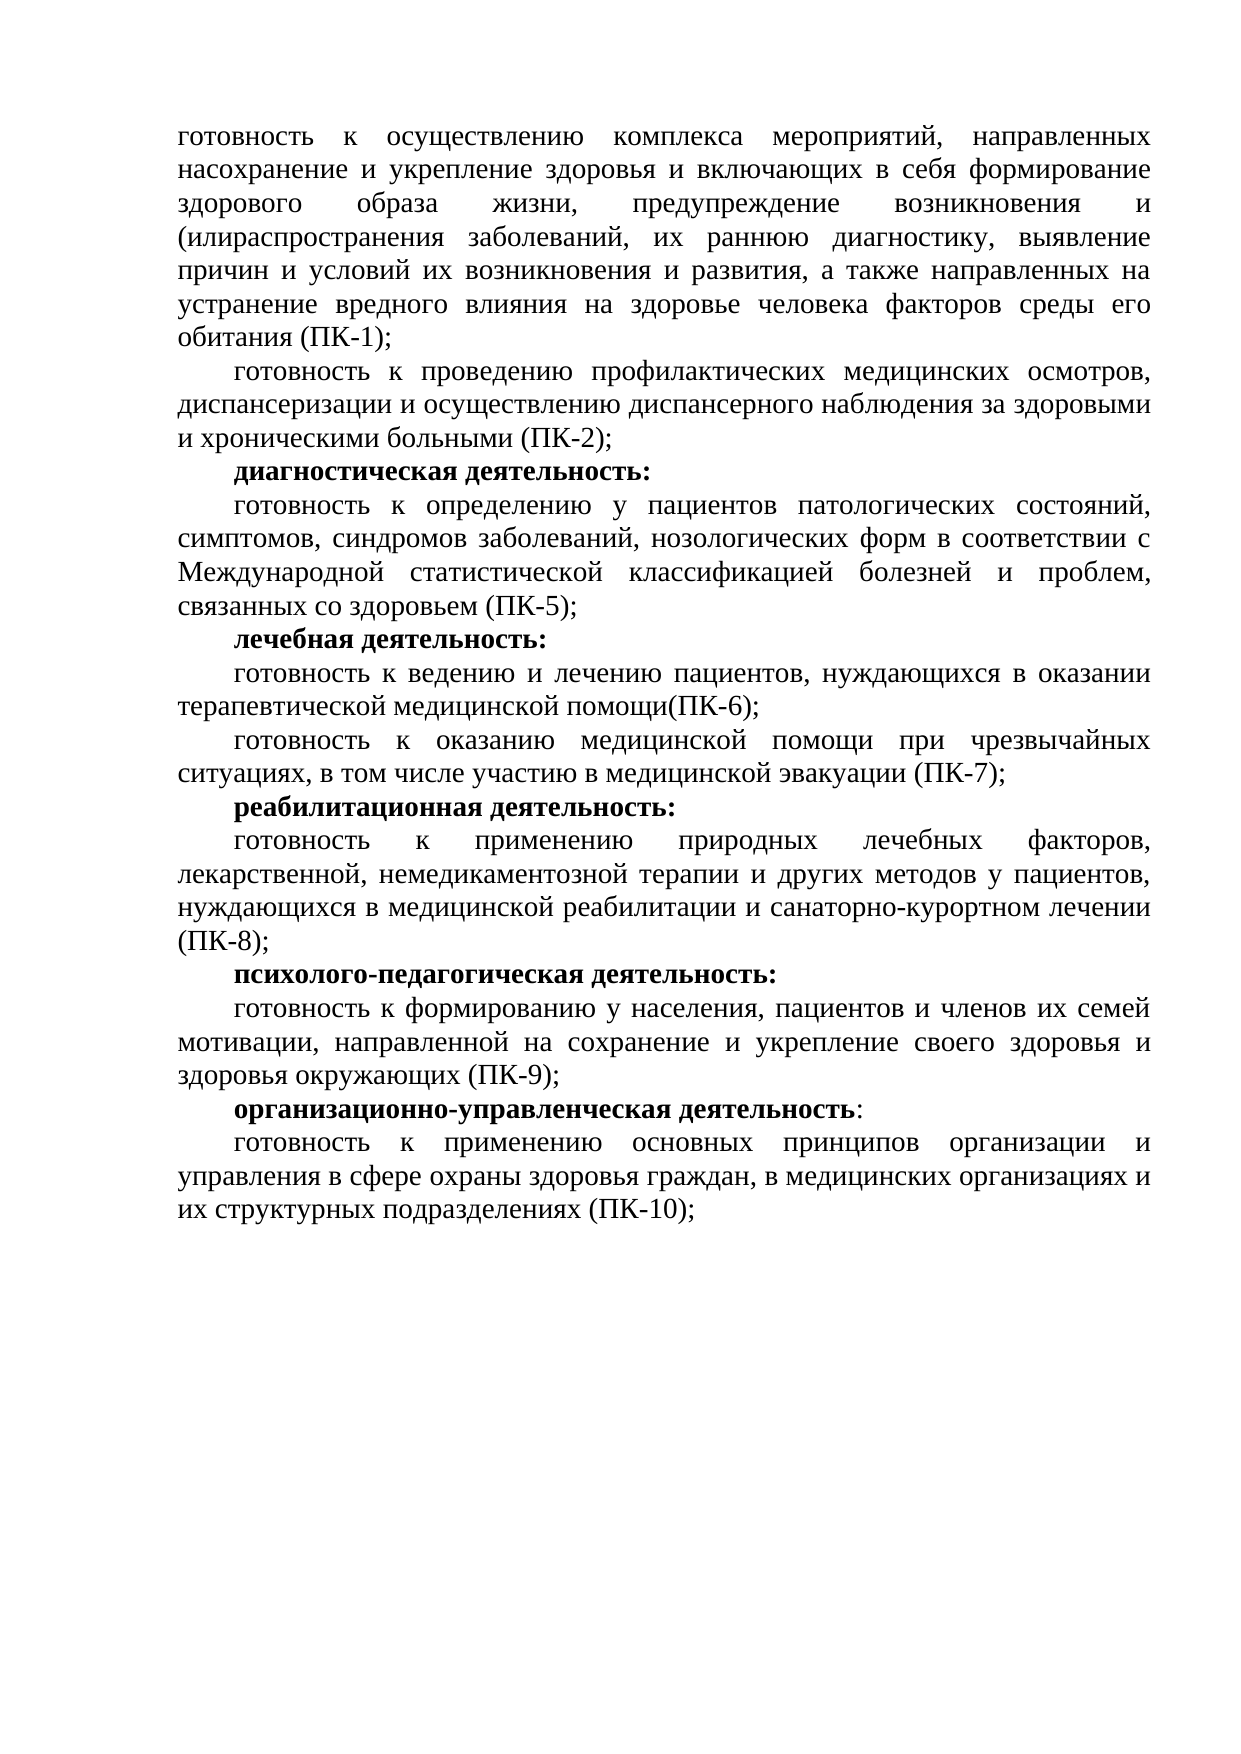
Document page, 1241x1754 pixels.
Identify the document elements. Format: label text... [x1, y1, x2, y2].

text диагностическая деятельность: [177, 453, 1152, 487]
text готовность к осуществлению комплекса мероприятий, направленных насохранение и укрепление здоровья и включающих в себя формирование здорового образа жизни, предупреждение возникновения и (илираспространения заболеваний, их раннюю диагностику, выявление причин и условий их возникновения и развития, а также направленных на устранение вредного влияния на здоровье человека факторов среды его обитания (ПК-1); [177, 118, 1152, 353]
text организационно-управленческая деятельность: [177, 1091, 1152, 1124]
text готовность к ведению и лечению пациентов, нуждающихся в оказании терапевтической медицинской помощи(ПК-6); [177, 655, 1152, 722]
text готовность к определению у пациентов патологических состояний, симптомов, синдромов заболеваний, нозологических форм в соответствии с Международной статистической классификацией болезней и проблем, связанных со здоровьем (ПК-5); [177, 487, 1152, 621]
text лечебная деятельность: [177, 621, 1152, 655]
text готовность к оказанию медицинской помощи при чрезвычайных ситуациях, в том числе участию в медицинской эвакуации (ПК-7); [177, 722, 1152, 789]
text готовность к формированию у населения, пациентов и членов их семей мотивации, направленной на сохранение и укрепление своего здоровья и здоровья окружающих (ПК-9); [177, 990, 1152, 1091]
text готовность к применению природных лечебных факторов, лекарственной, немедикаментозной терапии и других методов у пациентов, нуждающихся в медицинской реабилитации и санаторно-курортном лечении (ПК-8); [177, 822, 1152, 957]
text готовность к применению основных принципов организации и управления в сфере охраны здоровья граждан, в медицинских организациях и их структурных подразделениях (ПК-10); [177, 1124, 1152, 1225]
text готовность к проведению профилактических медицинских осмотров, диспансеризации и осуществлению диспансерного наблюдения за здоровыми и хроническими больными (ПК-2); [177, 353, 1152, 453]
text психолого-педагогическая деятельность: [177, 957, 1152, 990]
text реабилитационная деятельность: [177, 789, 1152, 822]
